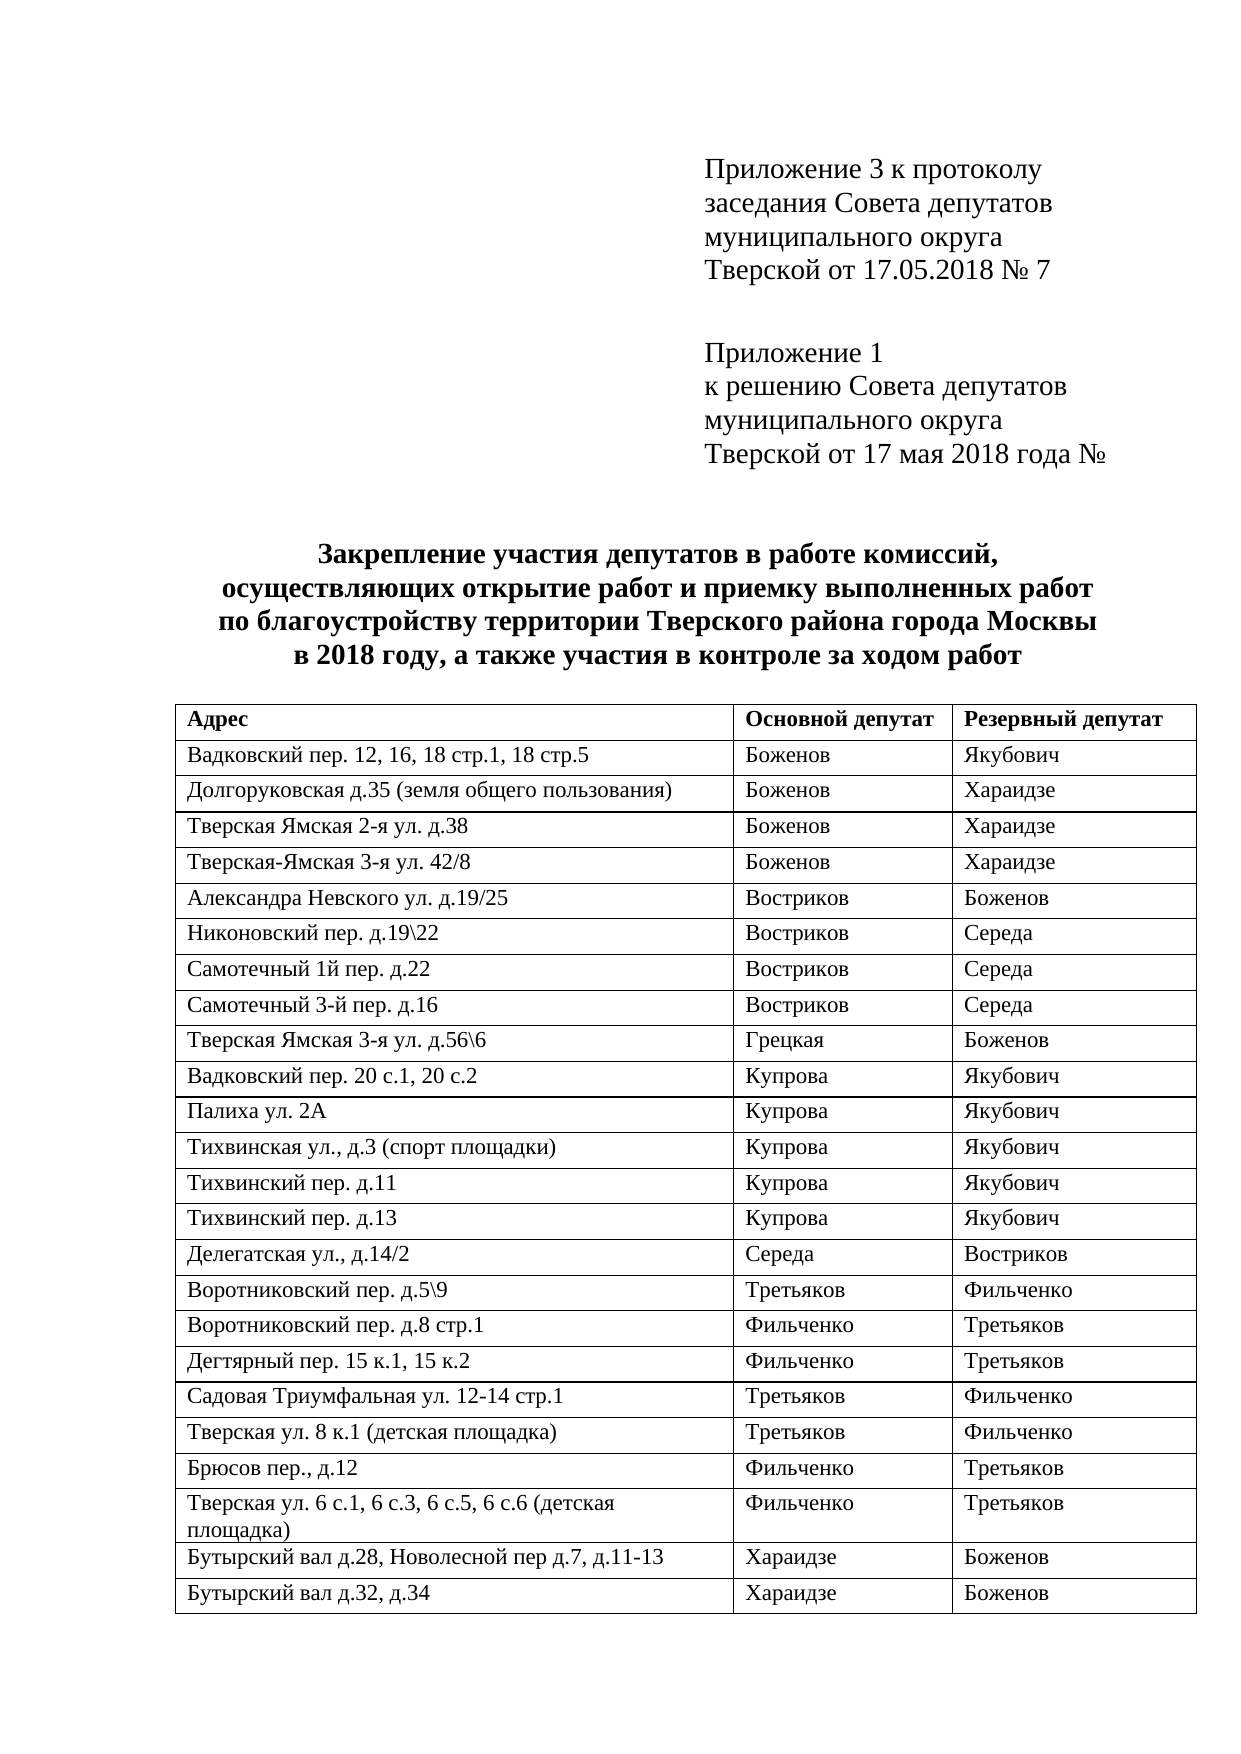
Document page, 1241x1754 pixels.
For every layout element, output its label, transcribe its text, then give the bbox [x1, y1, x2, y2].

table_cell Третьяков [953, 1489, 1196, 1542]
table_cell Хараидзе [953, 776, 1196, 811]
table_cell Середа [953, 919, 1196, 954]
table_cell Якубович [953, 1062, 1196, 1096]
table_cell Купрова [734, 1133, 952, 1168]
table_header Резервный депутат [953, 705, 1196, 740]
table_cell Воротниковский пер. д.8 стр.1 [176, 1311, 733, 1346]
table_cell Боженов [734, 776, 952, 811]
table_cell Тверская-Ямская 3-я ул. 42/8 [176, 848, 733, 883]
table_cell Купрова [734, 1062, 952, 1096]
table_cell Тихвинский пер. д.11 [176, 1169, 733, 1203]
table_cell Долгоруковская д.35 (земля общего пользования) [176, 776, 733, 811]
table_cell Боженов [953, 1543, 1196, 1578]
table_cell Купрова [734, 1169, 952, 1203]
table_cell Середа [734, 1240, 952, 1274]
table_cell Хараидзе [953, 813, 1196, 847]
table_cell Фильченко [953, 1418, 1196, 1453]
table_cell Третьяков [734, 1276, 952, 1310]
table_cell Боженов [734, 741, 952, 775]
table_cell Якубович [953, 1098, 1196, 1132]
table_cell Якубович [953, 1169, 1196, 1203]
table_cell Делегатская ул., д.14/2 [176, 1240, 733, 1274]
table_cell Тихвинский пер. д.13 [176, 1204, 733, 1239]
table_cell Востриков [734, 991, 952, 1025]
table_cell Востриков [734, 884, 952, 918]
table_header Основной депутат [734, 705, 952, 740]
table_cell Бутырский вал д.28, Новолесной пер д.7, д.11-13 [176, 1543, 733, 1578]
table_cell Хараидзе [734, 1543, 952, 1578]
table_header Адрес [176, 705, 733, 740]
text к решению Совета депутатов [704, 369, 1152, 402]
table_cell Палиха ул. 2А [176, 1098, 733, 1132]
table_cell Купрова [734, 1204, 952, 1239]
subtitle Закрепление участия депутатов в работе комиссий, осуществляющих открытие работ и приемку выполненных работ по благоустройству территории Тверского района города Москвы в 2018 году, а также участия в контроле за ходом работ [210, 536, 1106, 670]
table_cell Вадковский пер. 12, 16, 18 стр.1, 18 стр.5 [176, 741, 733, 775]
table_cell Тихвинская ул., д.3 (спорт площадки) [176, 1133, 733, 1168]
table_cell Фильченко [734, 1347, 952, 1381]
table_cell Фильченко [953, 1383, 1196, 1417]
table_cell Самотечный 3-й пер. д.16 [176, 991, 733, 1025]
table_cell Хараидзе [953, 848, 1196, 883]
text Приложение 3 к протоколу заседания Совета депутатов муниципального округа Тверской от 17.05.2018 № 7 [704, 152, 1126, 286]
table_cell Воротниковский пер. д.5\9 [176, 1276, 733, 1310]
table_cell Боженов [953, 884, 1196, 918]
table_cell Востриков [734, 919, 952, 954]
table_cell Фильченко [734, 1311, 952, 1346]
table_cell Бутырский вал д.32, д.34 [176, 1579, 733, 1613]
table_cell Якубович [953, 741, 1196, 775]
table_cell Тверская ул. 8 к.1 (детская площадка) [176, 1418, 733, 1453]
table_cell Боженов [734, 848, 952, 883]
table_cell Хараидзе [734, 1579, 952, 1613]
table_cell Боженов [953, 1026, 1196, 1061]
table_cell Брюсов пер., д.12 [176, 1454, 733, 1488]
table_cell Середа [953, 991, 1196, 1025]
table_cell Фильченко [734, 1454, 952, 1488]
table_cell Третьяков [953, 1311, 1196, 1346]
table_cell Боженов [734, 813, 952, 847]
table_cell Третьяков [734, 1383, 952, 1417]
table_cell Грецкая [734, 1026, 952, 1061]
table_cell Дегтярный пер. 15 к.1, 15 к.2 [176, 1347, 733, 1381]
table_cell Середа [953, 955, 1196, 989]
text муниципального округа Тверской от 17 мая 2018 года № [704, 402, 1126, 469]
table_cell Самотечный 1й пер. д.22 [176, 955, 733, 989]
table_cell Боженов [953, 1579, 1196, 1613]
table_cell Вадковский пер. 20 с.1, 20 c.2 [176, 1062, 733, 1096]
table_cell Третьяков [734, 1418, 952, 1453]
table_cell Никоновский пер. д.19\22 [176, 919, 733, 954]
table_cell Александра Невского ул. д.19/25 [176, 884, 733, 918]
table_cell Фильченко [734, 1489, 952, 1542]
table_cell Востриков [734, 955, 952, 989]
table_cell Тверская Ямская 2-я ул. д.38 [176, 813, 733, 847]
table_cell Фильченко [953, 1276, 1196, 1310]
table_cell Садовая Триумфальная ул. 12-14 стр.1 [176, 1383, 733, 1417]
table_cell Востриков [953, 1240, 1196, 1274]
table_cell Якубович [953, 1133, 1196, 1168]
table_cell Тверская Ямская 3-я ул. д.56\6 [176, 1026, 733, 1061]
table_cell Третьяков [953, 1347, 1196, 1381]
table_cell Купрова [734, 1098, 952, 1132]
table_cell Якубович [953, 1204, 1196, 1239]
text Приложение 1 [704, 335, 1152, 368]
table_cell Тверская ул. 6 с.1, 6 c.3, 6 c.5, 6 c.6 (детская площадка) [176, 1489, 733, 1542]
table_cell Третьяков [953, 1454, 1196, 1488]
